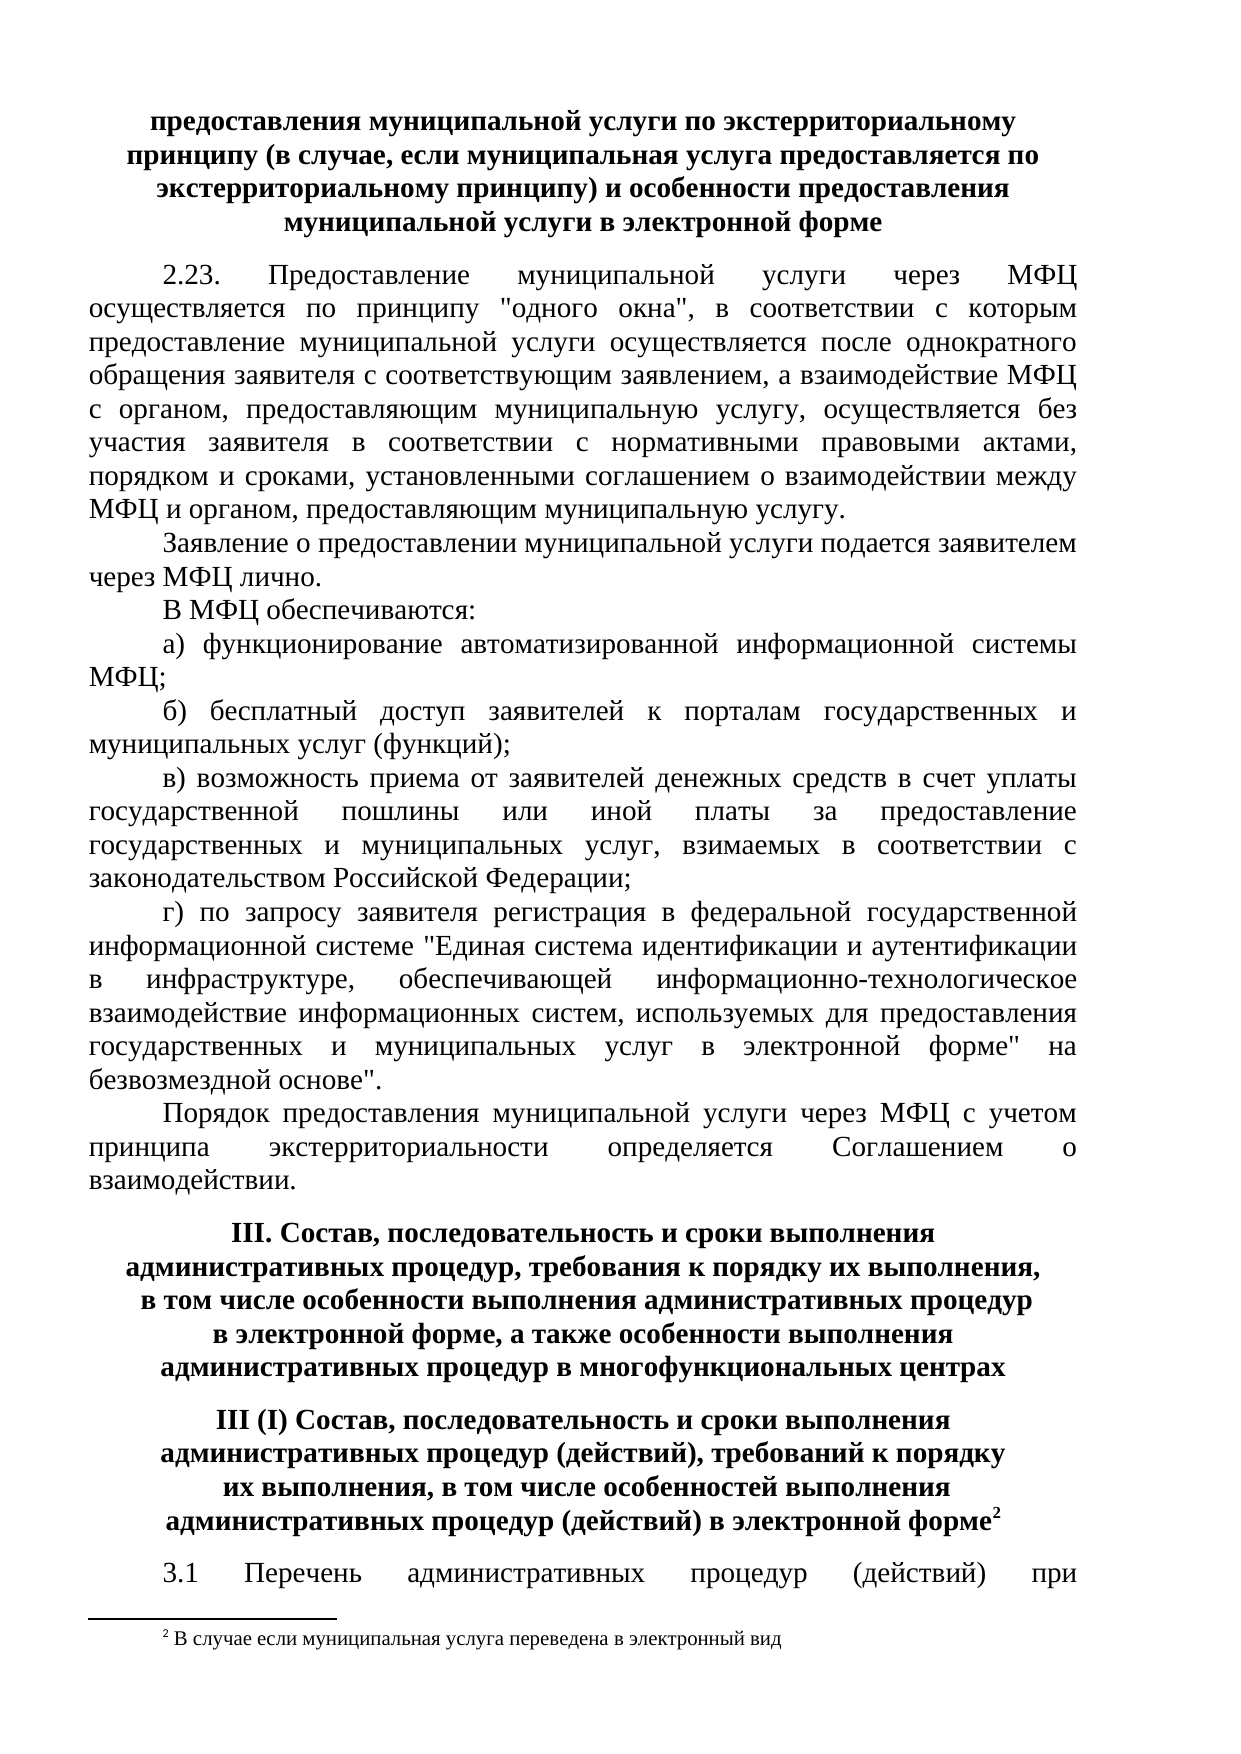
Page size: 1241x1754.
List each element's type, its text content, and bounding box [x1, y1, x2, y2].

text 2.23. Предоставление муниципальной услуги через МФЦ осуществляется по принципу "одного окна", в соответствии с которым предоставление муниципальной услуги осуществляется после однократного обращения заявителя с соответствующим заявлением, а взаимодействие МФЦ с органом, предоставляющим муниципальную услугу, осуществляется без участия заявителя в соответствии с нормативными правовыми актами, порядком и сроками, установленными соглашением о взаимодействии между МФЦ и органом, предоставляющим муниципальную услугу. [88, 257, 1078, 525]
text административных процедур, требования к порядку их выполнения, [88, 1249, 1078, 1282]
text в электронной форме, а также особенности выполнения административных процедур в многофункциональных центрах [88, 1316, 1078, 1383]
text в том числе особенности выполнения административных процедур [88, 1282, 1078, 1316]
text III. Состав, последовательность и сроки выполнения [88, 1215, 1078, 1249]
text 3.1 Перечень административных процедур (действий) при предоставлении государственных услуг в электронной форме: [88, 1555, 1078, 1589]
text г) по запросу заявителя регистрация в федеральной государственной информационной системе "Единая система идентификации и аутентификации в инфраструктуре, обеспечивающей информационно-технологическое взаимодействие информационных систем, используемых для предоставления государственных и муниципальных услуг в электронной форме" на безвозмездной основе". [88, 894, 1078, 1095]
text их выполнения, в том числе особенностей выполнения административных процедур (действий) в электронной форме [88, 1469, 1078, 1536]
text III (I) Состав, последовательность и сроки выполнения административных процедур (действий), требований к порядку [88, 1402, 1078, 1469]
text а) функционирование автоматизированной информационной системы МФЦ; [88, 626, 1078, 693]
text Порядок предоставления муниципальной услуги через МФЦ с учетом принципа экстерриториальности определяется Соглашением о взаимодействии. [88, 1095, 1078, 1196]
text б) бесплатный доступ заявителей к порталам государственных и муниципальных услуг (функций); [88, 693, 1078, 760]
text в) возможность приема от заявителей денежных средств в счет уплаты государственной пошлины или иной платы за предоставление государственных и муниципальных услуг, взимаемых в соответствии с законодательством Российской Федерации; [88, 760, 1078, 894]
text В МФЦ обеспечиваются: [88, 592, 1078, 626]
text Заявление о предоставлении муниципальной услуги подается заявителем через МФЦ лично. [88, 525, 1078, 592]
